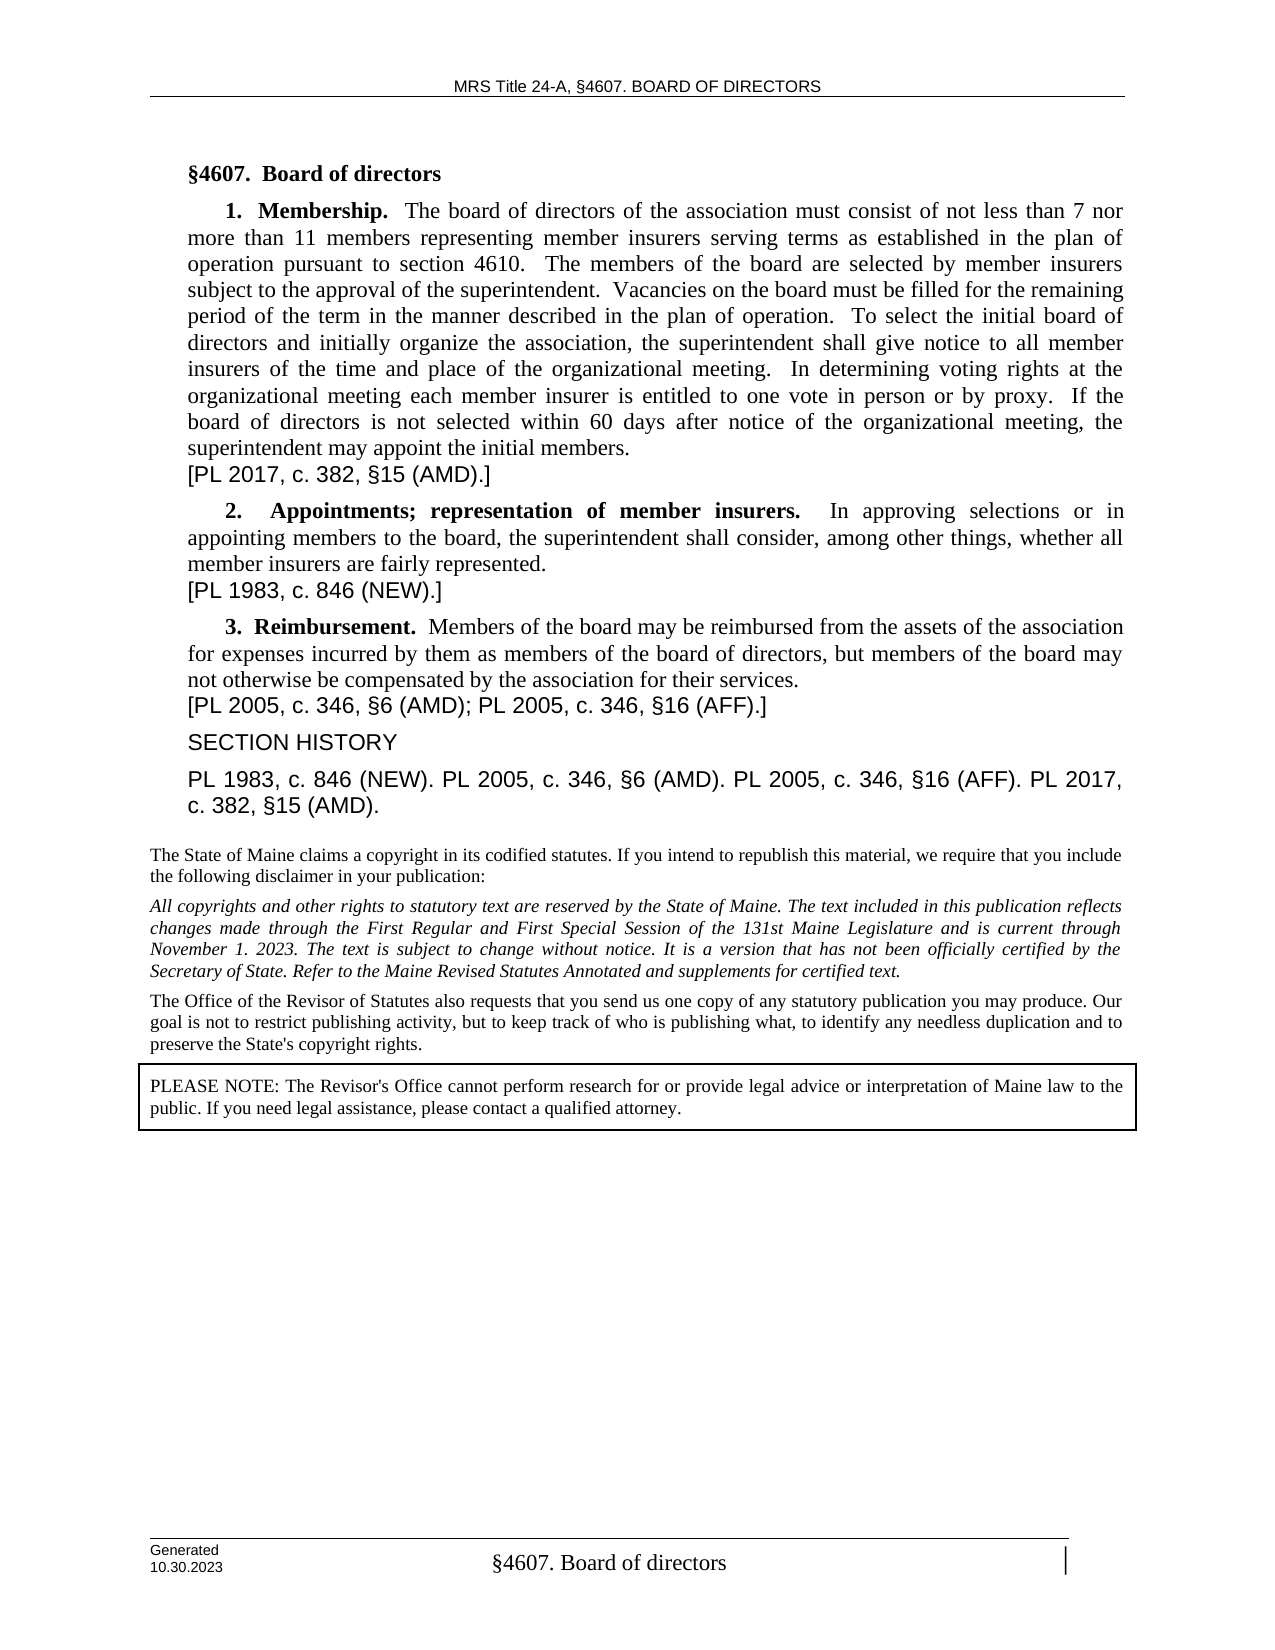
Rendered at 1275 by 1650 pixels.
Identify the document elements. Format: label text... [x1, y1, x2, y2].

text SECTION HISTORY [187, 729, 1125, 756]
text [PL 2017, c. 382, §15 (AMD).] [187, 461, 1125, 487]
text All copyrights and other rights to statutory text are reserved by the State of Maine. The text included in this publication reflects changes made through the First Regular and First Special Session of the 131st Maine Legislature and is current through November 1. 2023 . The text is subject to change without notice. It is a version that has not been officially certified by the Secretary of State. Refer to the Maine Revised Statutes Annotated and supplements for certified text. [150, 895, 1125, 981]
text 3. Reimbursement. Members of the board may be reimbursed from the assets of the association for expenses incurred by them as members of the board of directors, but members of the board may not otherwise be compensated by the association for their services. [187, 613, 1125, 692]
text 1. Membership. The board of directors of the association must consist of not less than 7 nor more than 11 members representing member insurers serving terms as established in the plan of operation pursuant to section 4610. The members of the board are selected by member insurers subject to the approval of the superintendent. Vacancies on the board must be filled for the remaining period of the term in the manner described in the plan of operation. To select the initial board of directors and initially organize the association, the superintendent shall give notice to all member insurers of the time and place of the organizational meeting. In determining voting rights at the organizational meeting each member insurer is entitled to one vote in person or by proxy. If the board of directors is not selected within 60 days after notice of the organizational meeting, the superintendent may appoint the initial members. [187, 197, 1125, 461]
text The Office of the Revisor of Statutes also requests that you send us one copy of any statutory publication you may produce. Our goal is not to restrict publishing activity, but to keep track of who is publishing what, to identify any needless duplication and to preserve the State's copyright rights. [150, 990, 1125, 1054]
text PLEASE NOTE: The Revisor's Office cannot perform research for or provide legal advice or interpretation of Maine law to the public. If you need legal assistance, please contact a qualified attorney. [140, 1065, 1135, 1129]
text The State of Maine claims a copyright in its codified statutes. If you intend to republish this material, we require that you include the following disclaimer in your publication: [150, 844, 1125, 887]
text §4607. Board of directors [187, 160, 1125, 187]
text [PL 2005, c. 346, §6 (AMD); PL 2005, c. 346, §16 (AFF).] [187, 692, 1125, 719]
text [PL 1983, c. 846 (NEW).] [187, 577, 1125, 603]
text PL 1983, c. 846 (NEW). PL 2005, c. 346, §6 (AMD). PL 2005, c. 346, §16 (AFF). PL 2017, c. 382, §15 (AMD). [187, 766, 1125, 819]
text 2. Appointments; representation of member insurers. In approving selections or in appointing members to the board, the superintendent shall consider, among other things, whether all member insurers are fairly represented. [187, 497, 1125, 577]
